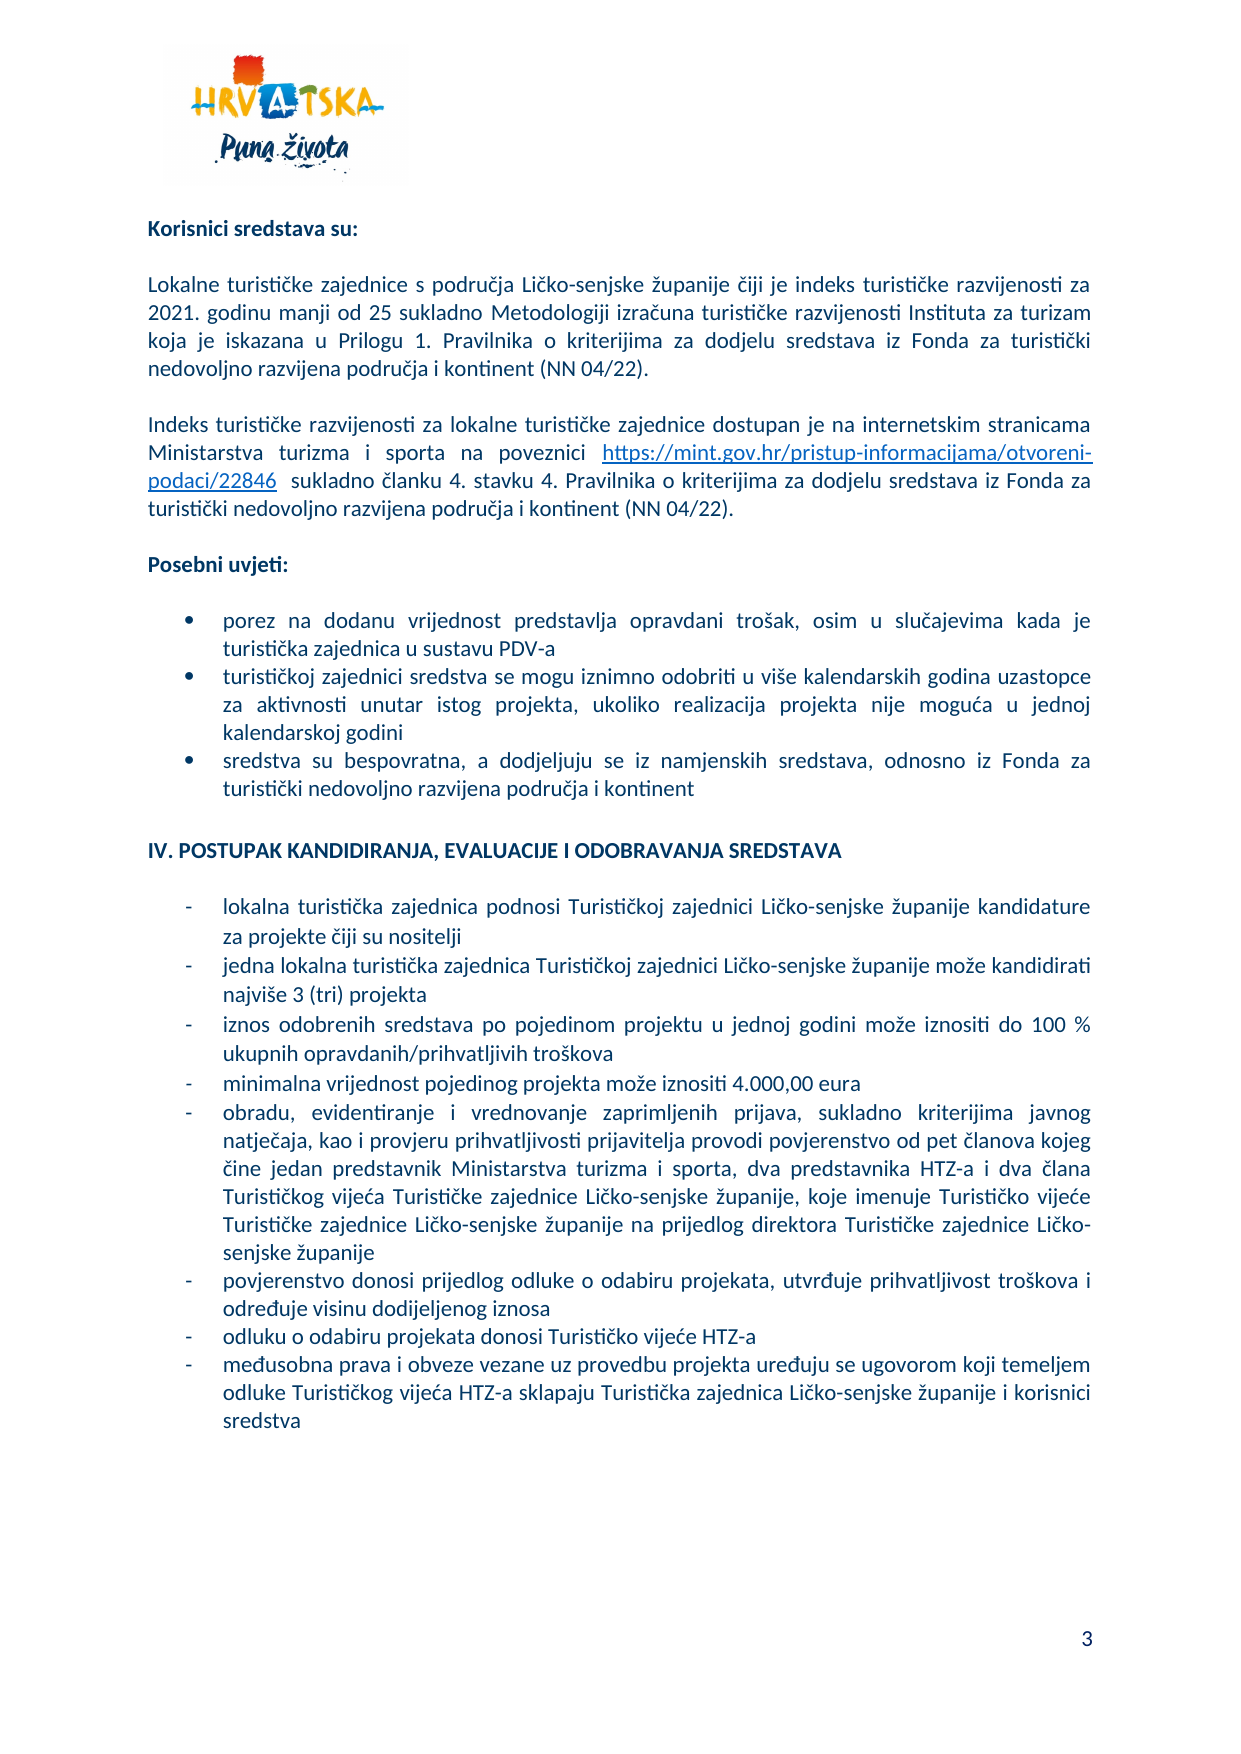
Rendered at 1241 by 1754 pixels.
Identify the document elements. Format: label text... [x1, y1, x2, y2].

list porez na dodanu vrijednost predstavlja opravdani trošak, osim u slučajevima kada je turistička zajednica u sustavu PDV-a [185, 606, 1092, 662]
text Posebni uvjeti: [148, 550, 1092, 578]
list sredstva su bespovratna, a dodjeljuju se iz namjenskih sredstava, odnosno iz Fonda za turistički nedovoljno razvijena područja i kontinent [185, 746, 1092, 802]
list međusobna prava i obveze vezane uz provedbu projekta uređuju se ugovorom koji temeljem odluke Turističkog vijeća HTZ-a sklapaju Turistička zajednica Ličko-senjske županije i korisnici sredstva [185, 1350, 1092, 1434]
text Indeks turističke razvijenosti za lokalne turističke zajednice dostupan je na internetskim stranicama Ministarstva turizma i sporta na poveznici https://mint.gov.hr/pristup-informacijama/otvoreni-podaci/22846 sukladno članku 4. stavku 4. Pravilnika o kriterijima za dodjelu sredstava iz Fonda za turistički nedovoljno razvijena područja i kontinent (NN 04/22). [148, 410, 1092, 522]
text Korisnici sredstava su: [148, 214, 1092, 242]
text Lokalne turističke zajednice s područja Ličko-senjske županije čiji je indeks turističke razvijenosti za 2021. godinu manji od 25 sukladno Metodologiji izračuna turističke razvijenosti Instituta za turizam koja je iskazana u Prilogu 1. Pravilnika o kriterijima za dodjelu sredstava iz Fonda za turistički nedovoljno razvijena područja i kontinent (NN 04/22). [148, 270, 1092, 382]
list obradu, evidentiranje i vrednovanje zaprimljenih prijava, sukladno kriterijima javnog natječaja, kao i provjeru prihvatljivosti prijavitelja provodi povjerenstvo od pet članova kojeg čine jedan predstavnik Ministarstva turizma i sporta, dva predstavnika HTZ-a i dva člana Turističkog vijeća Turističke zajednice Ličko-senjske županije, koje imenuje Turističko vijeće Turističke zajednice Ličko-senjske županije na prijedlog direktora Turističke zajednice Ličko-senjske županije [185, 1098, 1092, 1266]
list turističkoj zajednici sredstva se mogu iznimno odobriti u više kalendarskih godina uzastopce za aktivnosti unutar istog projekta, ukoliko realizacija projekta nije moguća u jednoj kalendarskoj godini [185, 662, 1092, 746]
picture [163, 44, 409, 186]
text IV. POSTUPAK KANDIDIRANJA, EVALUACIJE I ODOBRAVANJA SREDSTAVA [148, 836, 1092, 864]
list jedna lokalna turistička zajednica Turističkoj zajednici Ličko-senjske županije može kandidirati najviše 3 (tri) projekta [185, 951, 1092, 1008]
list iznos odobrenih sredstava po pojedinom projektu u jednoj godini može iznositi do 100 % ukupnih opravdanih/prihvatljivih troškova [185, 1010, 1092, 1067]
list odluku o odabiru projekata donosi Turističko vijeće HTZ-a [185, 1322, 1092, 1350]
list lokalna turistička zajednica podnosi Turističkoj zajednici Ličko-senjske županije kandidature za projekte čiji su nositelji [185, 892, 1092, 950]
list povjerenstvo donosi prijedlog odluke o odabiru projekata, utvrđuje prihvatljivost troškova i određuje visinu dodijeljenog iznosa [185, 1266, 1092, 1322]
list minimalna vrijednost pojedinog projekta može iznositi 4.000,00 eura [185, 1069, 1092, 1097]
